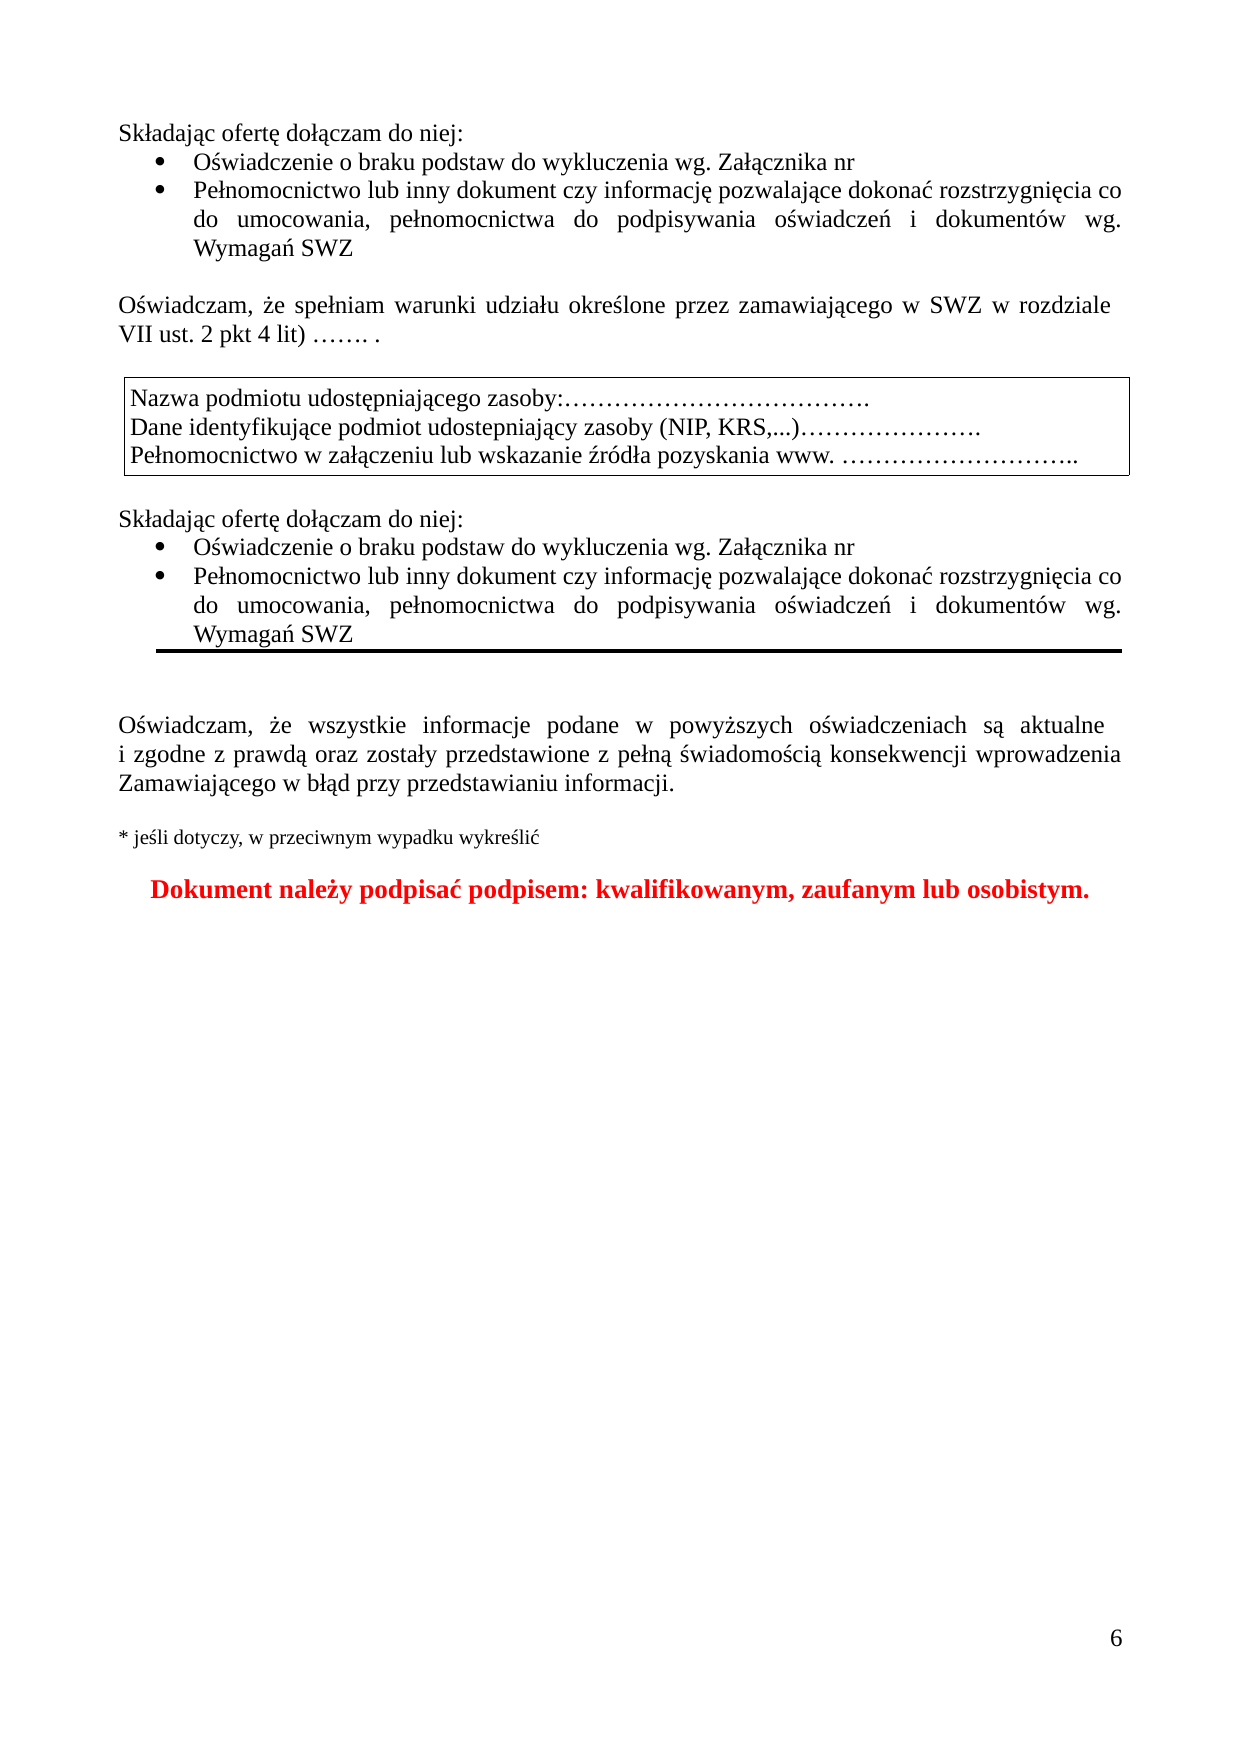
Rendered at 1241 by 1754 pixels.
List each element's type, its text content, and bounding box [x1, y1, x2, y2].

text Oświadczam, że spełniam warunki udziału określone przez zamawiającego w SWZ w rozdziale VII ust. 2 pkt 4 lit) ……. . [118, 291, 1122, 348]
text Dokument należy podpisać podpisem: kwalifikowanym, zaufanym lub osobistym. [118, 873, 1122, 904]
text Składając ofertę dołączam do niej: [118, 504, 1122, 532]
text * jeśli dotyczy, w przeciwnym wypadku wykreślić [118, 825, 1122, 849]
list Oświadczenie o braku podstaw do wykluczenia wg. Załącznika nr [156, 532, 1122, 561]
text Oświadczam, że wszystkie informacje podane w powyższych oświadczeniach są aktualne i zgodne z prawdą oraz zostały przedstawione z pełną świadomością konsekwencji wprowadzenia Zamawiającego w błąd przy przedstawianiu informacji. [118, 710, 1122, 796]
list Oświadczenie o braku podstaw do wykluczenia wg. Załącznika nr [156, 147, 1122, 176]
text Składając ofertę dołączam do niej: [118, 118, 1122, 147]
